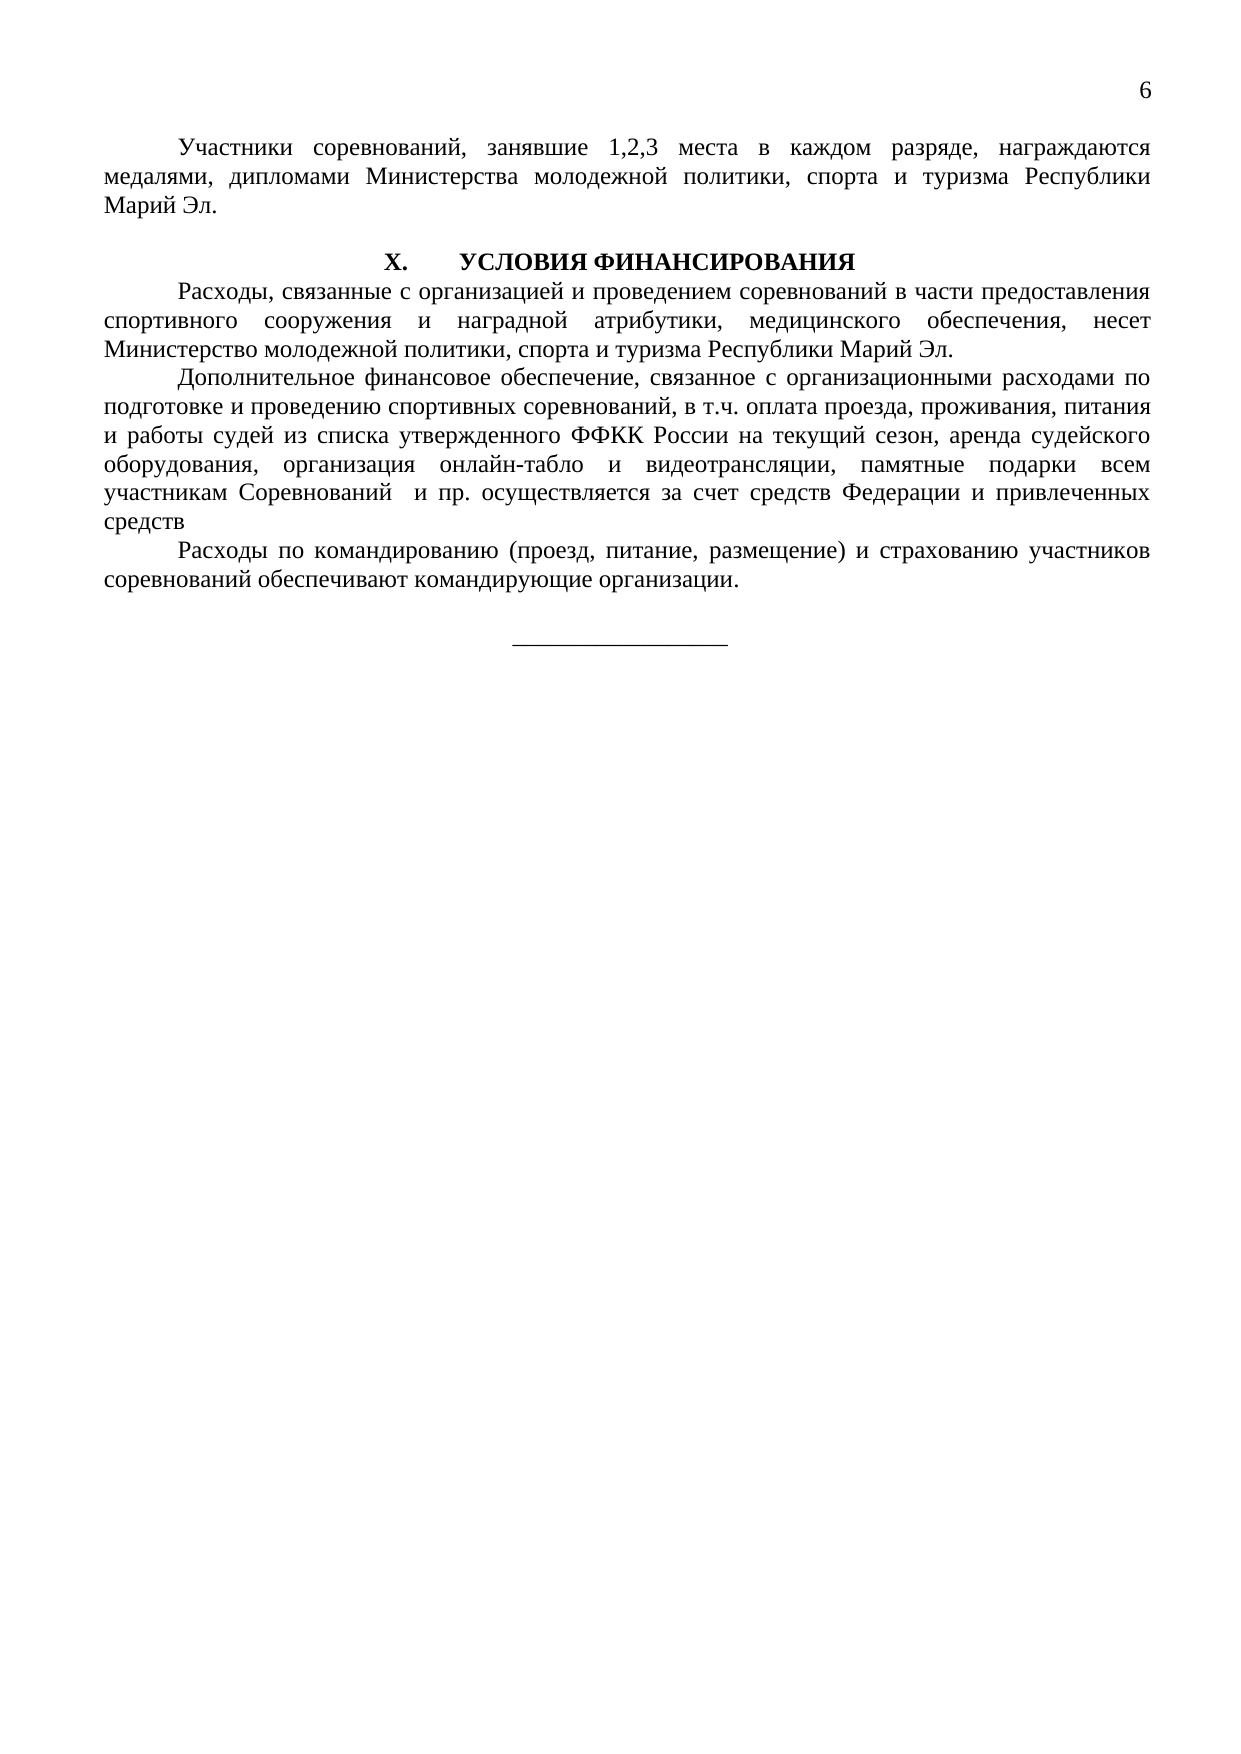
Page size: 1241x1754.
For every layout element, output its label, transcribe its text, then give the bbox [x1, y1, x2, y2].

text Участники соревнований, занявшие 1,2,3 места в каждом разряде, награждаются медалями, дипломами Министерства молодежной политики, спорта и туризма Республики Марий Эл. [103, 132, 1152, 219]
text __________________ [89, 621, 1152, 649]
text Расходы по командированию (проезд, питание, размещение) и страхованию участников соревнований обеспечивают командирующие организации. [103, 535, 1152, 592]
text Расходы, связанные с организацией и проведением соревнований в части предоставления спортивного сооружения и наградной атрибутики, медицинского обеспечения, несет Министерство молодежной политики, спорта и туризма Республики Марий Эл. [103, 276, 1152, 362]
list УСЛОВИЯ ФИНАНСИРОВАНИЯ [87, 247, 1152, 276]
text Дополнительное финансовое обеспечение, связанное с организационными расходами по подготовке и проведению спортивных соревнований, в т.ч. оплата проезда, проживания, питания и работы судей из списка утвержденного ФФКК России на текущий сезон, аренда судейского оборудования, организация онлайн-табло и видеотрансляции, памятные подарки всем участникам Соревнований и пр. осуществляется за счет средств Федерации и привлеченных средств [103, 362, 1152, 535]
